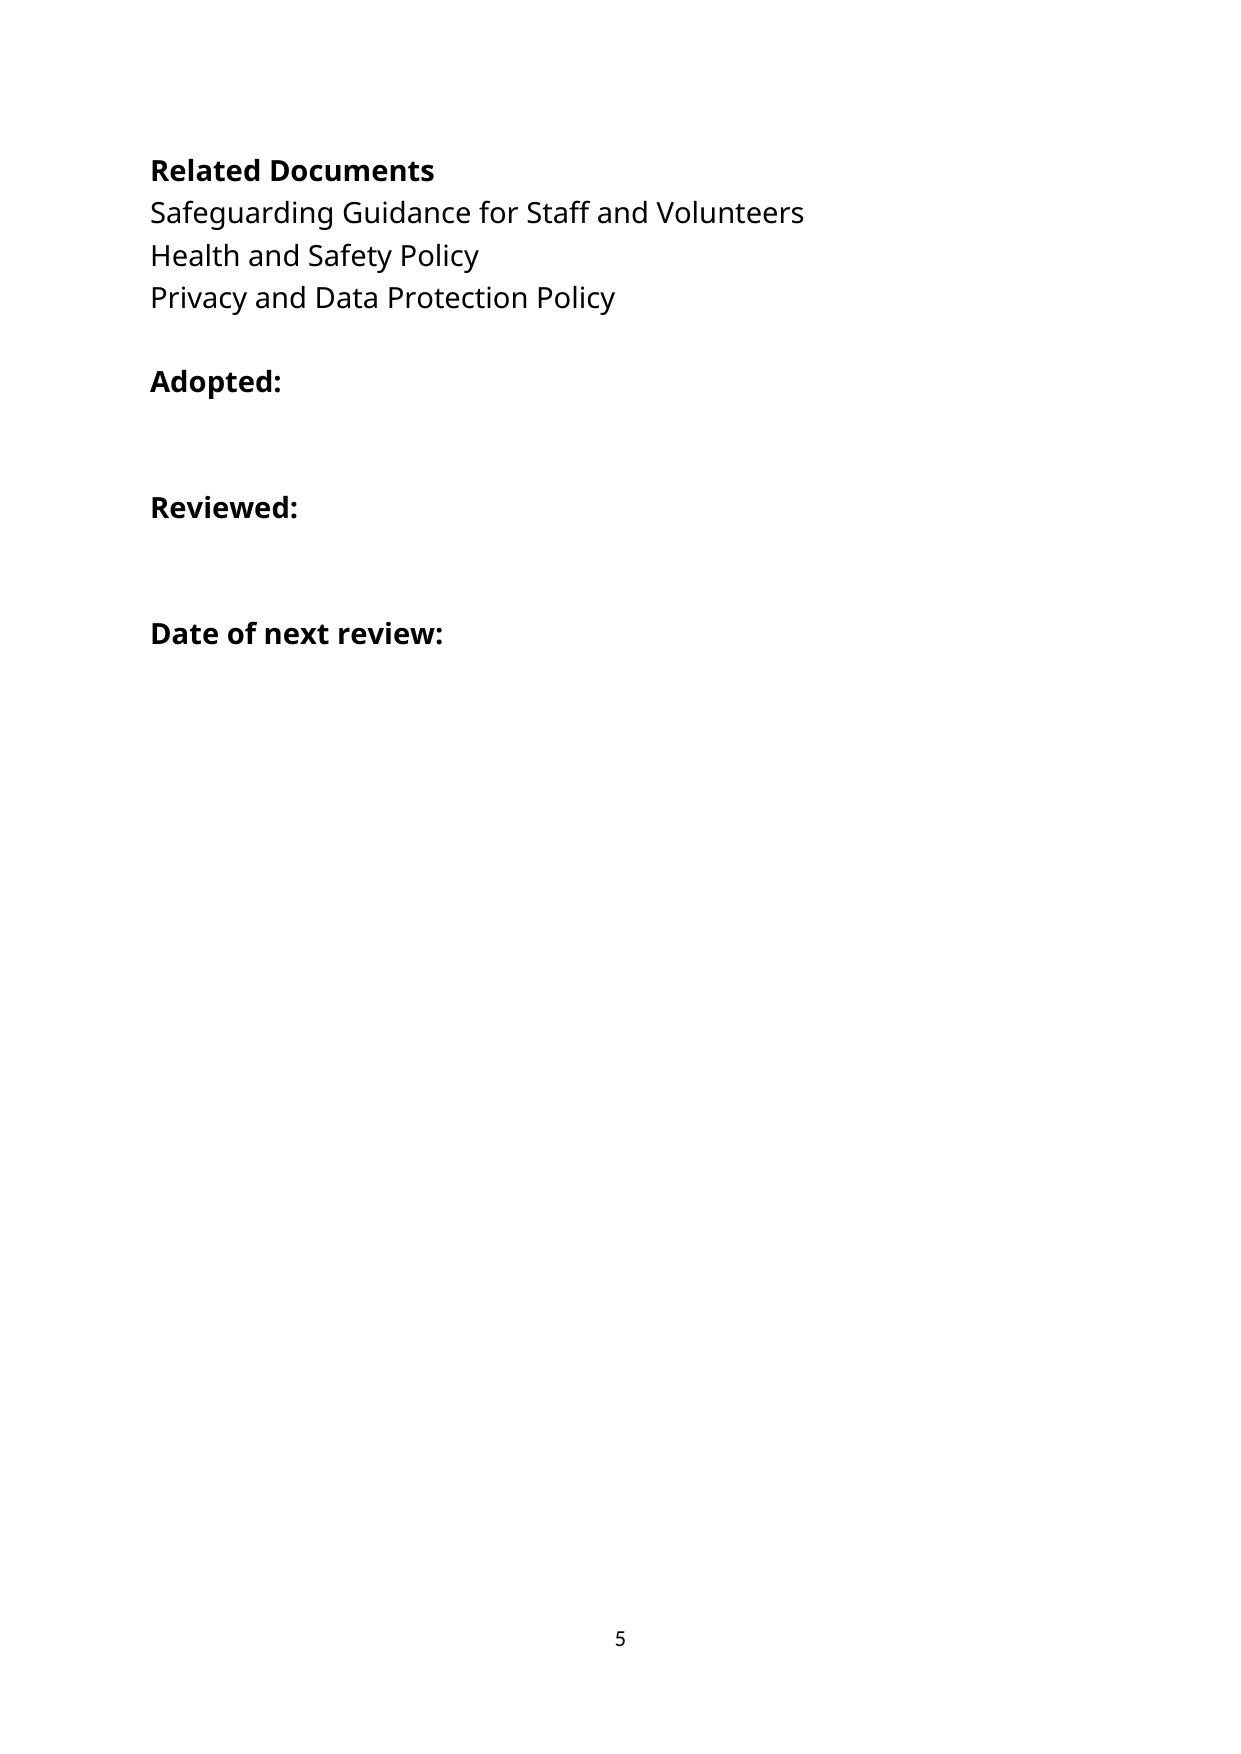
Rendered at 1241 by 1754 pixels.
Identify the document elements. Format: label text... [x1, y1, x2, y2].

text Adopted: [150, 361, 1090, 401]
text Related Documents [150, 150, 1090, 190]
text Privacy and Data Protection Policy [150, 277, 1090, 317]
text Date of next review: [150, 613, 1090, 653]
text Health and Safety Policy [150, 235, 1090, 274]
text Reviewed: [150, 487, 1090, 527]
text Safeguarding Guidance for Staff and Volunteers [150, 192, 1090, 232]
